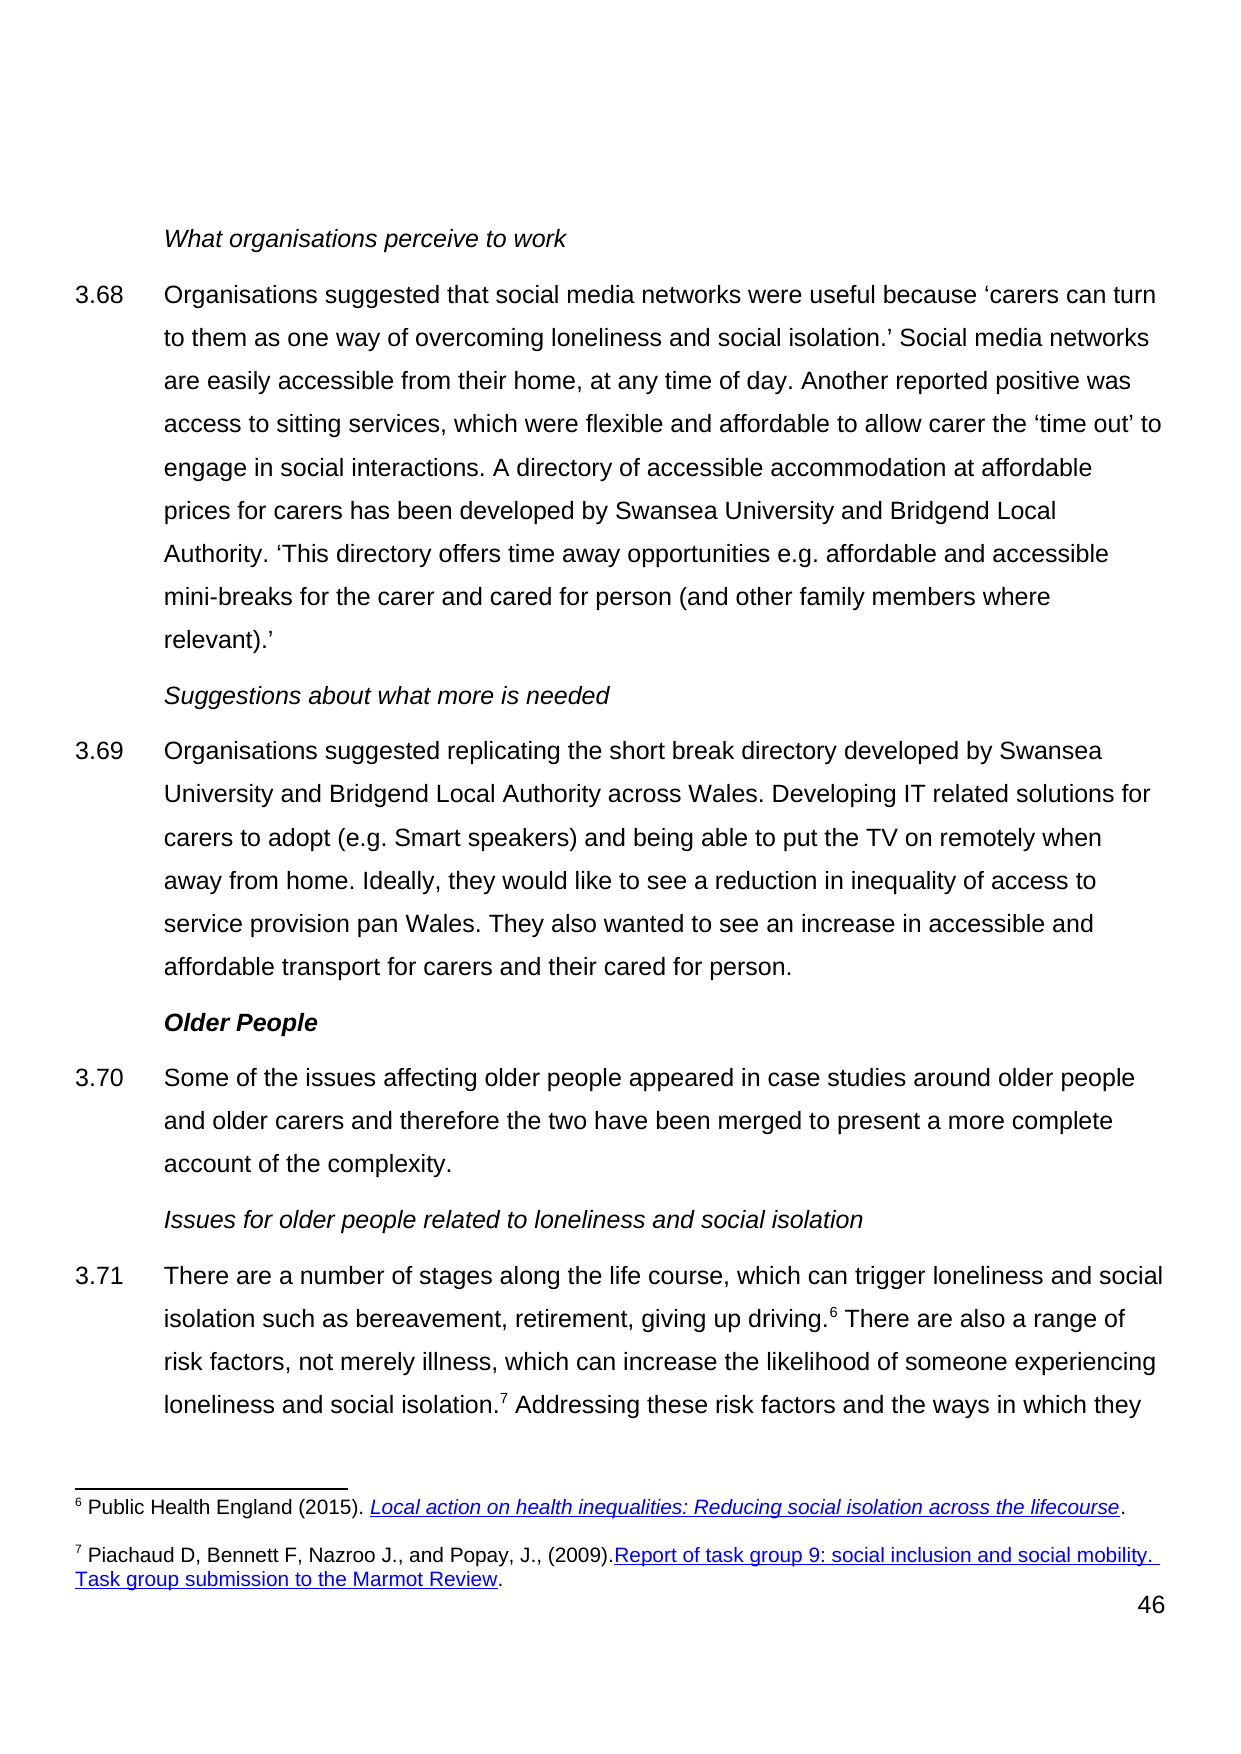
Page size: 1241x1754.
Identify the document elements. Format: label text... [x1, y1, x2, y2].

list What organisations perceive to work [164, 224, 1165, 253]
list Older People [164, 1007, 1165, 1036]
list Suggestions about what more is needed [164, 681, 1165, 709]
list Issues for older people related to loneliness and social isolation [164, 1205, 1165, 1234]
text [75, 1261, 1165, 1419]
text Some of the issues affecting older people appeared in case studies around older people and older carers and therefore the two have been merged to present a more complete account of the complexity. [75, 1063, 1165, 1178]
text Organisations suggested replicating the short break directory developed by Swansea University and Bridgend Local Authority across Wales. Developing IT related solutions for carers to adopt (e.g. Smart speakers) and being able to put the TV on remotely when away from home. Ideally, they would like to see a reduction in inequality of access to service provision pan Wales. They also wanted to see an increase in accessible and affordable transport for carers and their cared for person. [75, 736, 1165, 981]
text Organisations suggested that social media networks were useful because ‘carers can turn to them as one way of overcoming loneliness and social isolation.’ Social media networks are easily accessible from their home, at any time of day. Another reported positive was access to sitting services, which were flexible and affordable to allow carer the ‘time out’ to engage in social interactions. A directory of accessible accommodation at affordable prices for carers has been developed by Swansea University and Bridgend Local Authority. ‘This directory offers time away opportunities e.g. affordable and accessible mini-breaks for the carer and cared for person (and other family members where relevant).’ [75, 280, 1165, 654]
